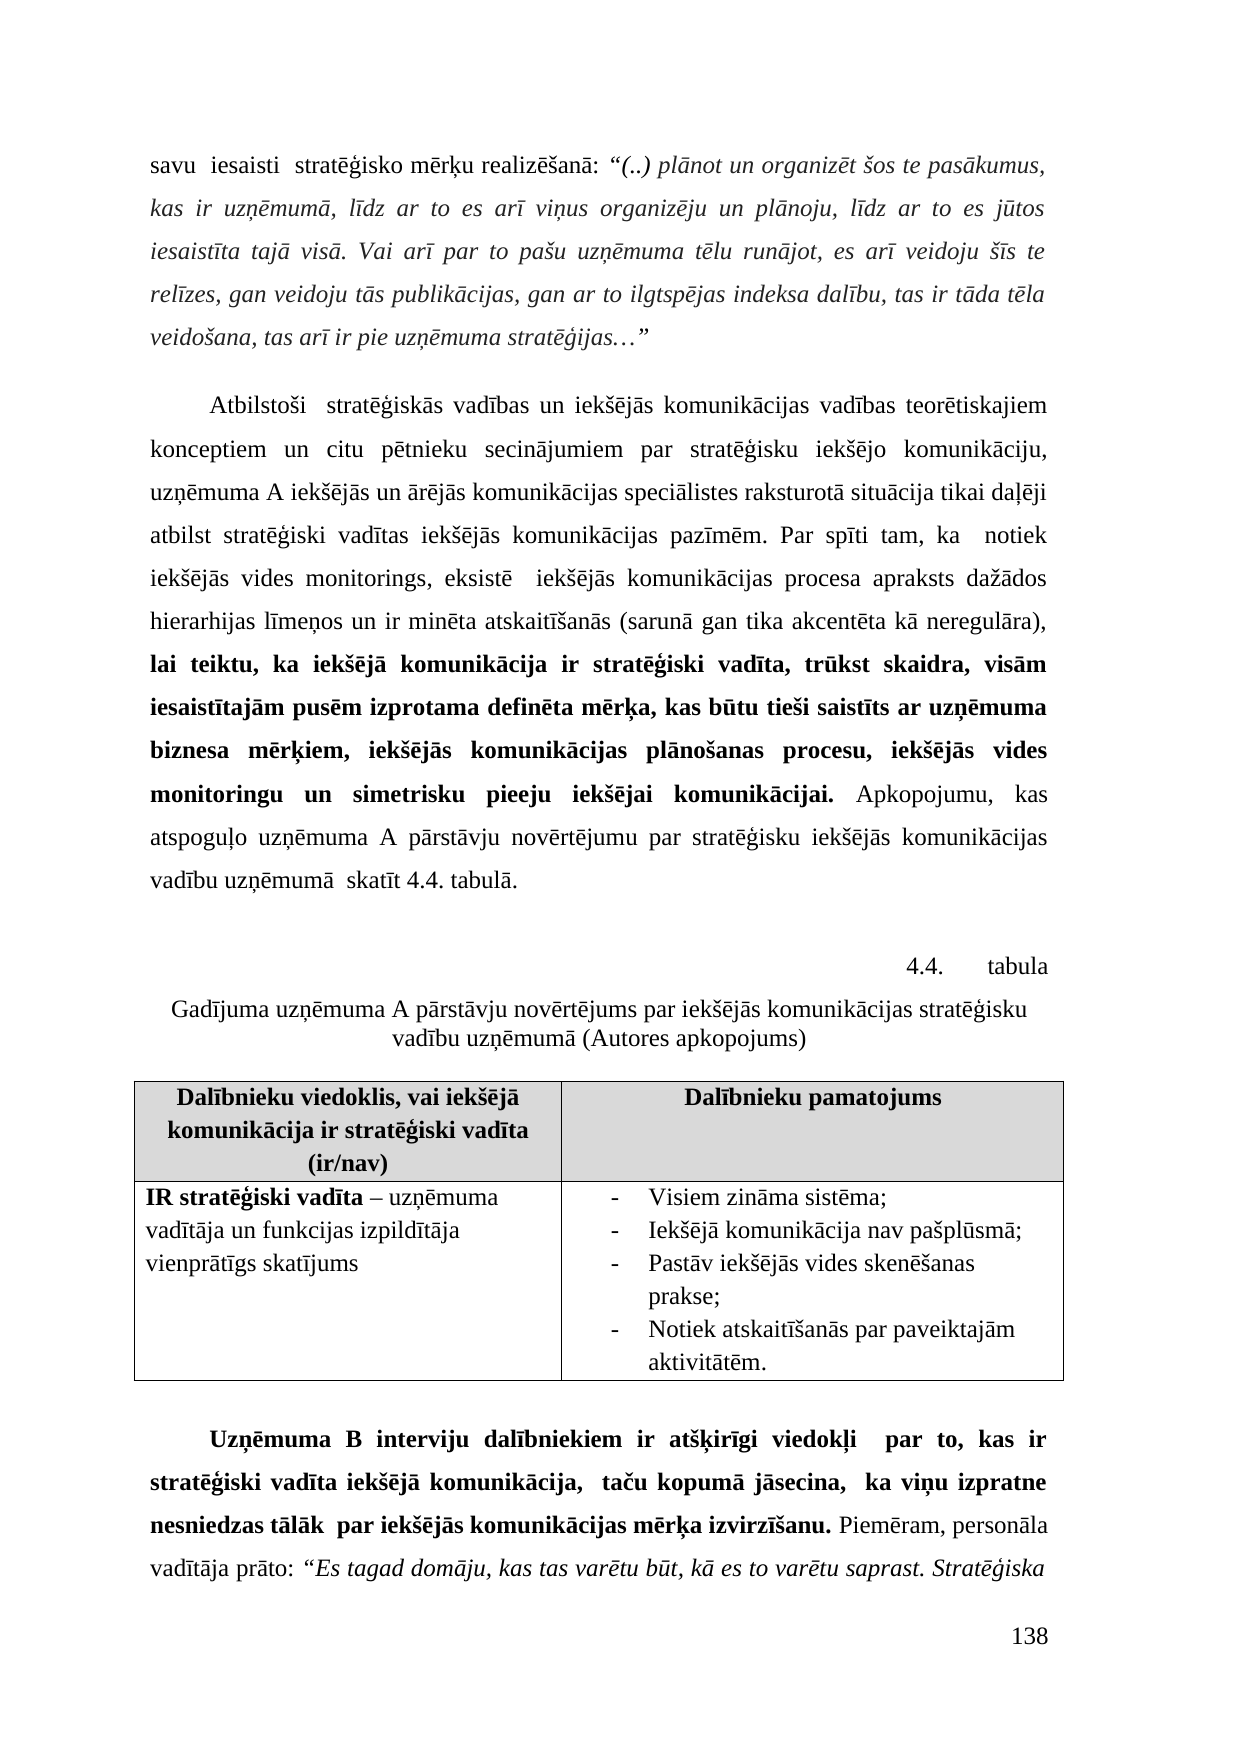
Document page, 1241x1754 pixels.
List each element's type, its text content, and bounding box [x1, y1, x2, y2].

table_header Dalībnieku viedoklis, vai iekšējā komunikācija ir stratēģiski vadīta (ir/nav) [135, 1082, 561, 1181]
list tabula [150, 951, 1048, 980]
table_cell IR stratēģiski vadīta – uzņēmuma vadītāja un funkcijas izpildītāja vienprātīgs skatījums [135, 1182, 561, 1380]
table_header Dalībnieku pamatojums [562, 1082, 1063, 1181]
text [150, 150, 1048, 351]
text Gadījuma uzņēmuma A pārstāvju novērtējums par iekšējās komunikācijas stratēģisku vadību uzņēmumā (Autores apkopojums) [150, 994, 1048, 1052]
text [150, 1424, 1048, 1582]
table_cell Visiem zināma sistēma; Iekšējā komunikācija nav pašplūsmā; Pastāv iekšējās vides skenēšanas prakse; Notiek atskaitīšanās par paveiktajām aktivitātēm. [562, 1182, 1063, 1380]
text Atbilstoši stratēģiskās vadības un iekšējās komunikācijas vadības teorētiskajiem konceptiem un citu pētnieku secinājumiem par stratēģisku iekšējo komunikāciju, uzņēmuma A iekšējās un ārējās komunikācijas speciālistes raksturotā situācija tikai daļēji atbilst stratēģiski vadītas iekšējās komunikācijas pazīmēm. Par spīti tam, ka notiek iekšējās vides monitorings, eksistē iekšējās komunikācijas procesa apraksts dažādos hierarhijas līmeņos un ir minēta atskaitīšanās (sarunā gan tika akcentēta kā neregulāra), lai teiktu, ka iekšējā komunikācija ir stratēģiski vadīta, trūkst skaidra, visām iesaistītajām pusēm izprotama definēta mērķa, kas būtu tieši saistīts ar uzņēmuma biznesa mērķiem, iekšējās komunikācijas plānošanas procesu, iekšējās vides monitoringu un simetrisku pieeju iekšējai komunikācijai. Apkopojumu, kas atspoguļo uzņēmuma A pārstāvju novērtējumu par stratēģisku iekšējās komunikācijas vadību uzņēmumā skatīt 4.4. tabulā. [150, 391, 1048, 894]
